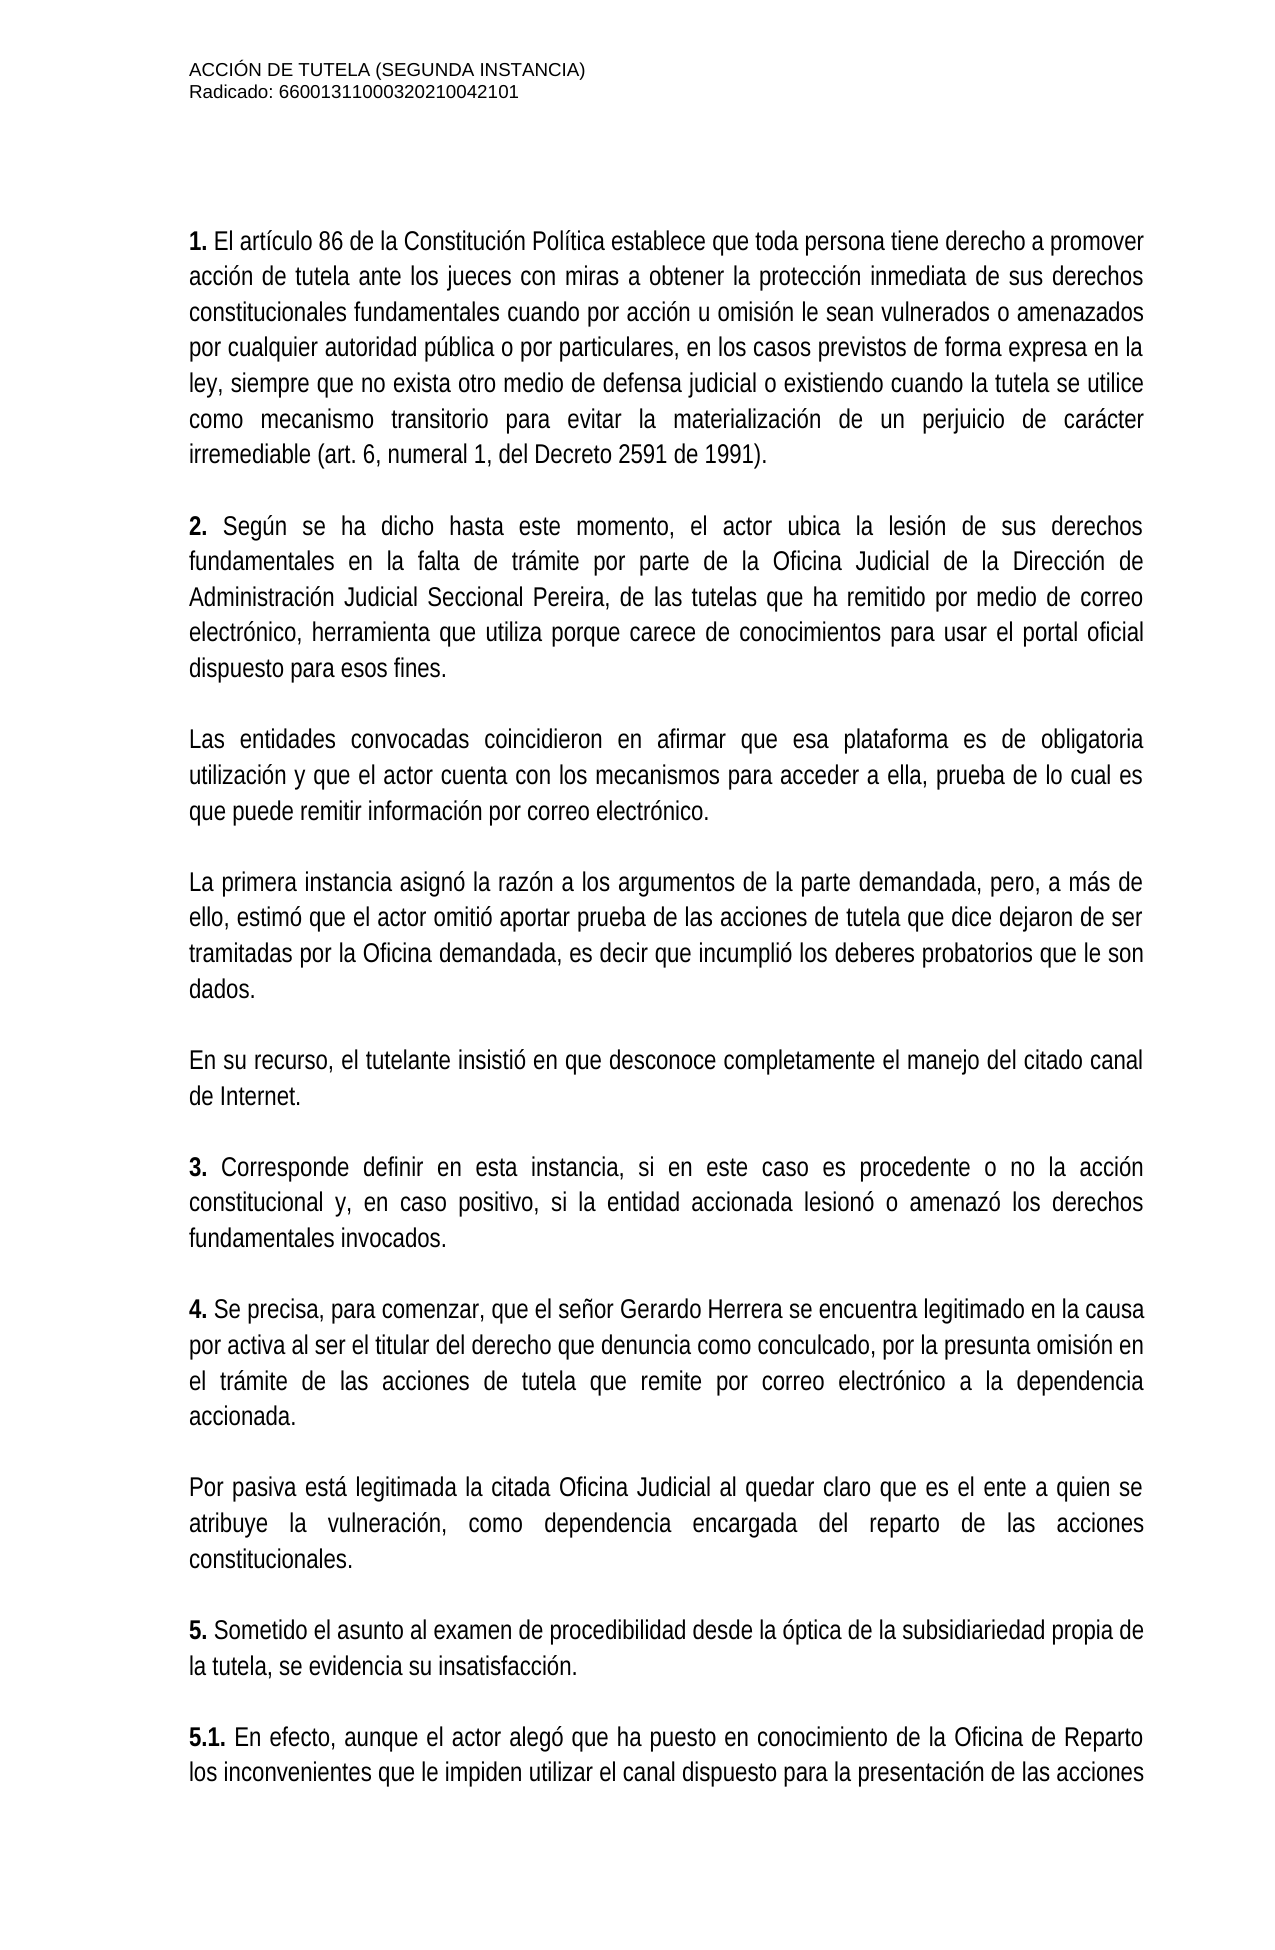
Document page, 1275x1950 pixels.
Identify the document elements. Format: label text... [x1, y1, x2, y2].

text 1. El artículo 86 de la Constitución Política establece que toda persona tiene derecho a promover acción de tutela ante los jueces con miras a obtener la protección inmediata de sus derechos constitucionales fundamentales cuando por acción u omisión le sean vulnerados o amenazados por cualquier autoridad pública o por particulares, en los casos previstos de forma expresa en la ley, siempre que no exista otro medio de defensa judicial o existiendo cuando la tutela se utilice como mecanismo transitorio para evitar la materialización de un perjuicio de carácter irremediable (art. 6, numeral 1, del Decreto 2591 de 1991). [189, 224, 1145, 469]
text Por pasiva está legitimada la citada Oficina Judicial al quedar claro que es el ente a quien se atribuye la vulneración, como dependencia encargada del reparto de las acciones constitucionales. [189, 1538, 1145, 1574]
text 3. Corresponde definir en esta instancia, si en este caso es procedente o no la acción constitucional y, en caso positivo, si la entidad accionada lesionó o amenazó los derechos fundamentales invocados. [189, 1151, 1145, 1253]
text En su recurso, el tutelante insistió en que desconoce completamente el manejo del citado canal de Internet. [189, 1044, 1145, 1111]
text La primera instancia asignó la razón a los argumentos de la parte demandada, pero, a más de ello, estimó que el actor omitió aportar prueba de las acciones de tutela que dice dejaron de ser tramitadas por la Oficina demandada, es decir que incumplió los deberes probatorios que le son dados. [189, 866, 1145, 1004]
text Las entidades convocadas coincidieron en afirmar que esa plataforma es de obligatoria utilización y que el actor cuenta con los mecanismos para acceder a ella, prueba de lo cual es que puede remitir información por correo electrónico. [189, 723, 1145, 826]
text 4. Se precisa, para comenzar, que el señor Gerardo Herrera se encuentra legitimado en la causa por activa al ser el titular del derecho que denuncia como conculcado, por la presunta omisión en el trámite de las acciones de tutela que remite por correo electrónico a la dependencia accionada. [189, 1396, 1145, 1431]
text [189, 1721, 1145, 1787]
text 4. Se precisa, para comenzar, que el señor Gerardo Herrera se encuentra legitimado en la causa por activa al ser el titular del derecho que denuncia como conculcado, por la presunta omisión en el trámite de las acciones de tutela que remite por correo electrónico a la dependencia accionada. [189, 1293, 1145, 1329]
text 5. Sometido el asunto al examen de procedibilidad desde la óptica de la subsidiariedad propia de la tutela, se evidencia su insatisfacción. [189, 1614, 1145, 1681]
text 2. Según se ha dicho hasta este momento, el actor ubica la lesión de sus derechos fundamentales en la falta de trámite por parte de la Oficina Judicial de la Dirección de Administración Judicial Seccional Pereira, de las tutelas que ha remitido por medio de correo electrónico, herramienta que utiliza porque carece de conocimientos para usar el portal oficial dispuesto para esos fines. [189, 509, 1145, 683]
